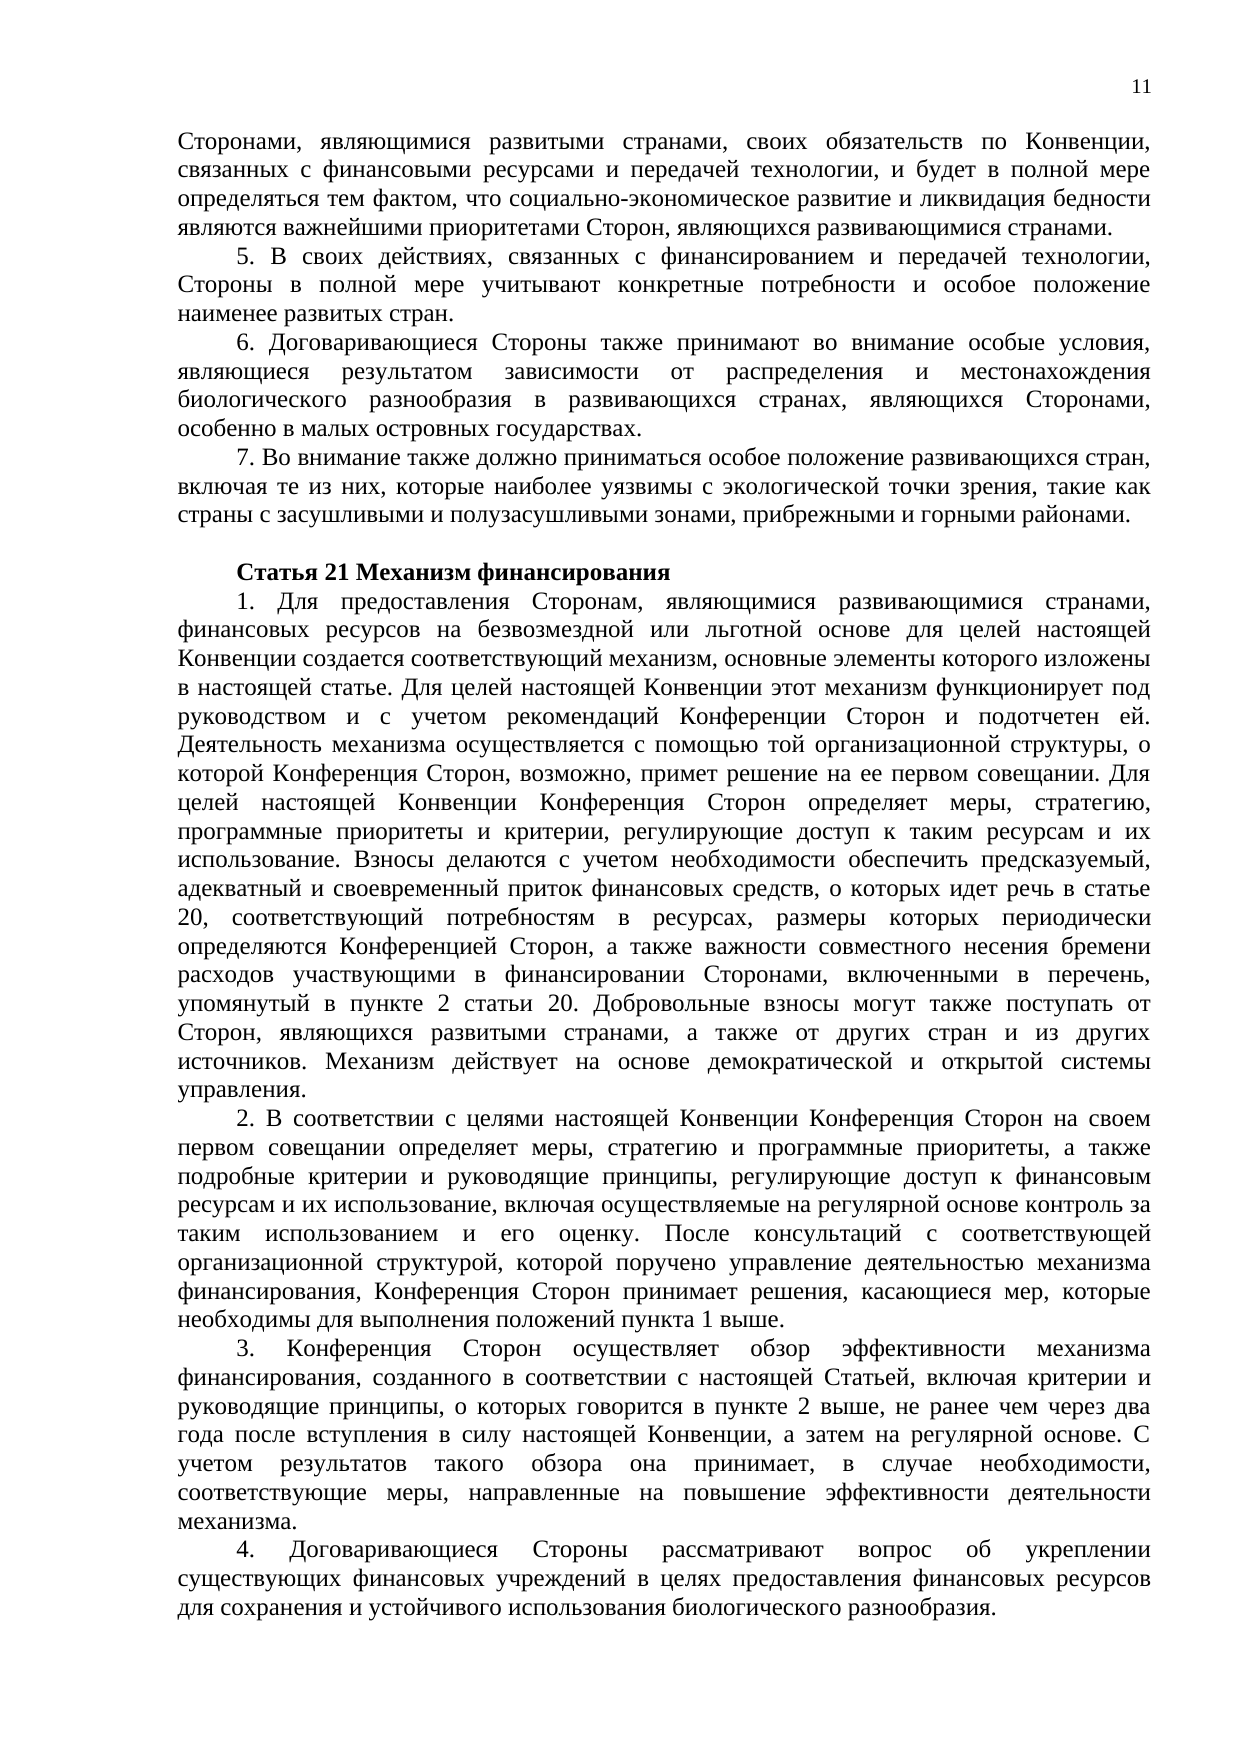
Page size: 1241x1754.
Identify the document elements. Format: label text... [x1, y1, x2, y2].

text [177, 126, 1152, 241]
text 4. Договаривающиеся Стороны рассматривают вопрос об укреплении существующих финансовых учреждений в целях предоставления финансовых ресурсов для сохранения и устойчивого использования биологического разнообразия. [177, 1534, 1152, 1621]
text 1. Для предоставления Сторонам, являющимися развивающимися странами, финансовых ресурсов на безвозмездной или льготной основе для целей настоящей Конвенции создается соответствующий механизм, основные элементы которого изложены в настоящей статье. Для целей настоящей Конвенции этот механизм функционирует под руководством и с учетом рекомендаций Конференции Сторон и подотчетен ей. Деятельность механизма осуществляется с помощью той организационной структуры, о которой Конференция Сторон, возможно, примет решение на ее первом совещании. Для целей настоящей Конвенции Конференция Сторон определяет меры, стратегию, программные приоритеты и критерии, регулирующие доступ к таким ресурсам и их использование. Взносы делаются с учетом необходимости обеспечить предсказуемый, адекватный и своевременный приток финансовых средств, о которых идет речь в статье 20, соответствующий потребностям в ресурсах, размеры которых периодически определяются Конференцией Сторон, а также важности совместного несения бремени расходов участвующими в финансировании Сторонами, включенными в перечень, упомянутый в пункте 2 статьи 20. Добровольные взносы могут также поступать от Сторон, являющихся развитыми странами, а также от других стран и из других источников. Механизм действует на основе демократической и открытой системы управления. [177, 586, 1152, 1103]
text Статья 21 Механизм финансирования [177, 557, 1152, 586]
text 3. Конференция Сторон осуществляет обзор эффективности механизма финансирования, созданного в соответствии с настоящей Статьей, включая критерии и руководящие принципы, о которых говорится в пункте 2 выше, не ранее чем через два года после вступления в силу настоящей Конвенции, а затем на регулярной основе. С учетом результатов такого обзора она принимает, в случае необходимости, соответствующие меры, направленные на повышение эффективности деятельности механизма. [177, 1333, 1152, 1534]
text 5. В своих действиях, связанных с финансированием и передачей технологии, Стороны в полной мере учитывают конкретные потребности и особое положение наименее развитых стран. [177, 241, 1152, 327]
text 6. Договаривающиеся Стороны также принимают во внимание особые условия, являющиеся результатом зависимости от распределения и местонахождения биологического разнообразия в развивающихся странах, являющихся Сторонами, особенно в малых островных государствах. [177, 327, 1152, 442]
text 2. В соответствии с целями настоящей Конвенции Конференция Сторон на своем первом совещании определяет меры, стратегию и программные приоритеты, а также подробные критерии и руководящие принципы, регулирующие доступ к финансовым ресурсам и их использование, включая осуществляемые на регулярной основе контроль за таким использованием и его оценку. После консультаций с соответствующей организационной структурой, которой поручено управление деятельностью механизма финансирования, Конференция Сторон принимает решения, касающиеся мер, которые необходимы для выполнения положений пункта 1 выше. [177, 1103, 1152, 1333]
text 7. Во внимание также должно приниматься особое положение развивающихся стран, включая те из них, которые наиболее уязвимы с экологической точки зрения, такие как страны с засушливыми и полузасушливыми зонами, прибрежными и горными районами. [177, 442, 1152, 528]
